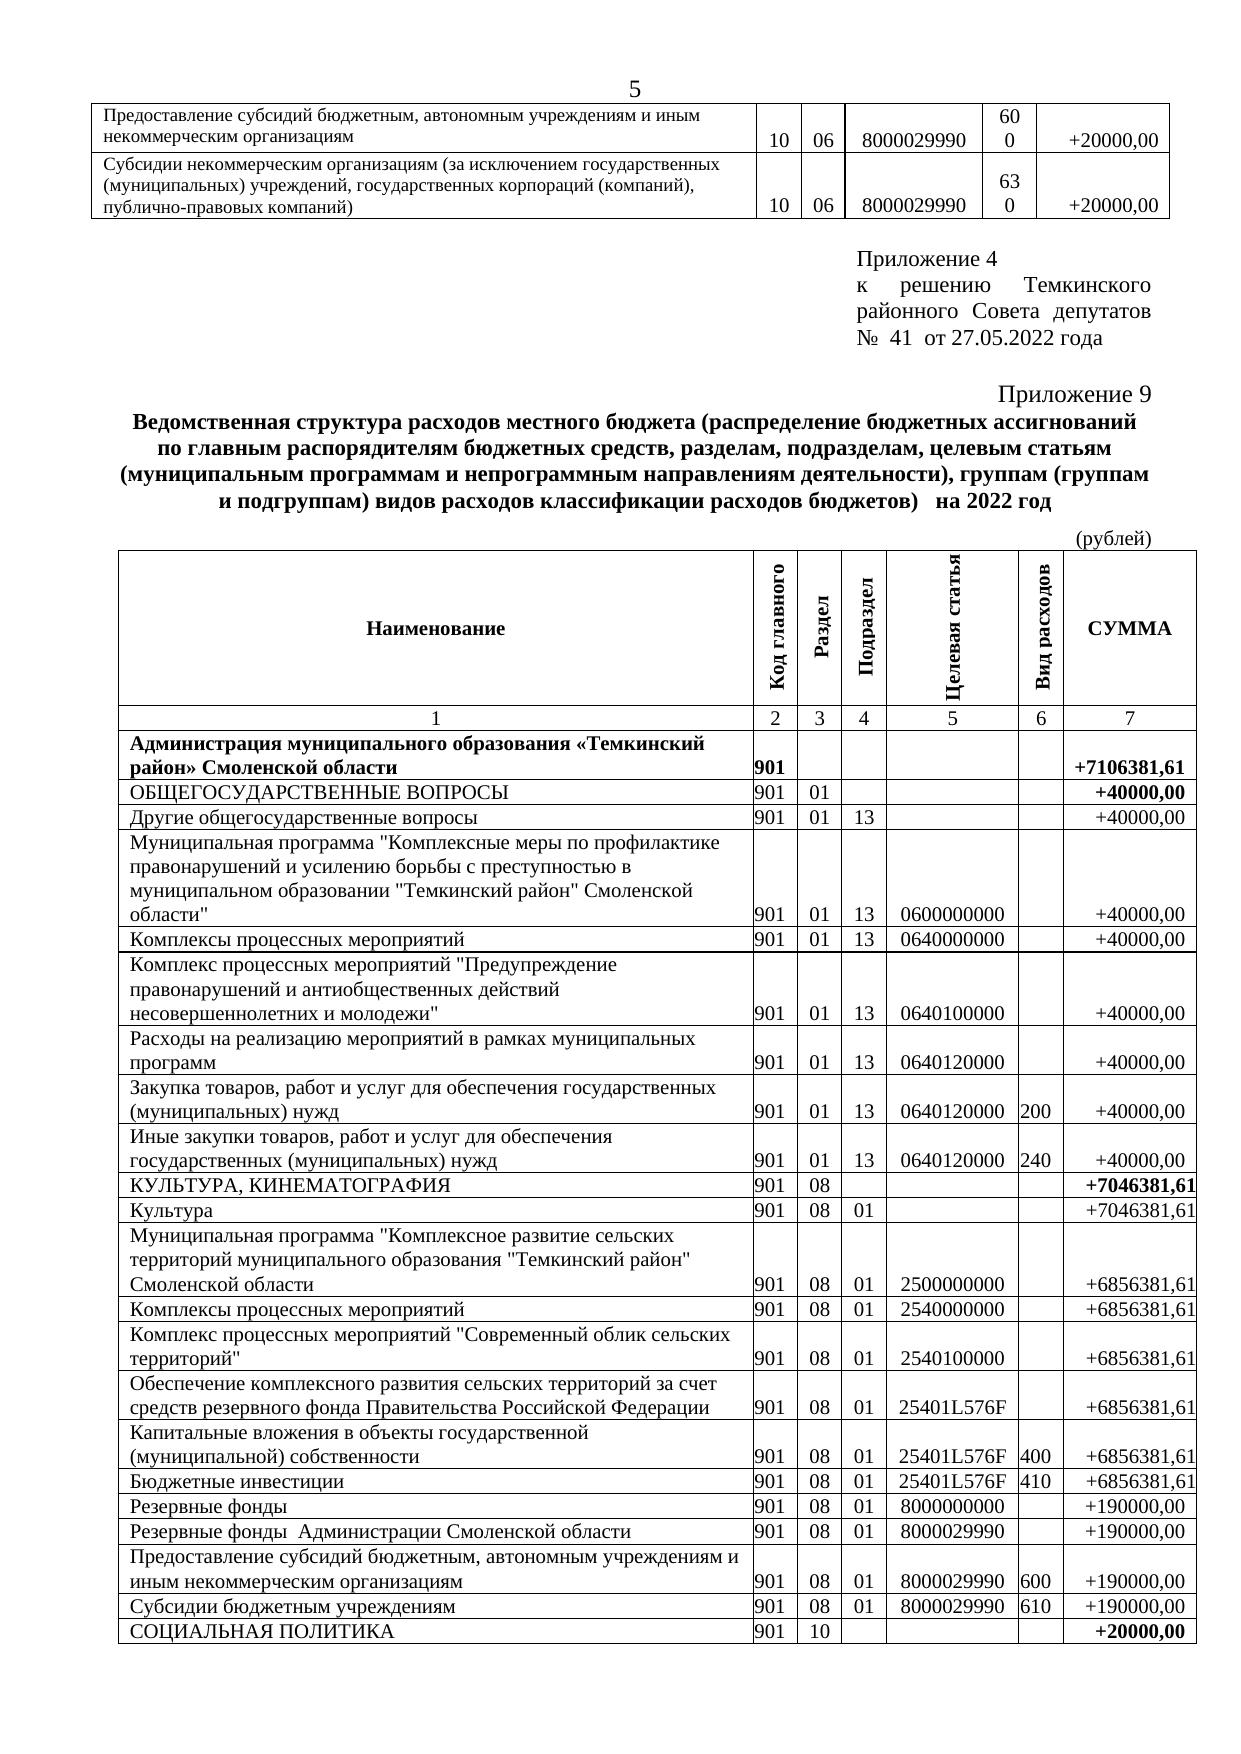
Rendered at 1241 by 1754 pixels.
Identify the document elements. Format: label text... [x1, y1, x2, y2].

table_cell [1019, 1494, 1063, 1518]
table_cell 06 [802, 104, 844, 152]
table_cell 240 [1019, 1124, 1063, 1172]
table_cell [842, 1619, 886, 1643]
table_cell 01 [842, 1494, 886, 1518]
table_cell КУЛЬТУРА, КИНЕМАТОГРАФИЯ [119, 1173, 753, 1197]
table_cell [1019, 1519, 1063, 1543]
table_cell 08 [798, 1594, 841, 1618]
table_cell 13 [842, 1075, 886, 1123]
table_cell +6856381,61 [1064, 1223, 1196, 1296]
table_cell [887, 1198, 1018, 1222]
table_cell 08 [798, 1371, 841, 1419]
table_cell +190000,00 [1064, 1545, 1196, 1593]
table_cell [1019, 953, 1063, 1024]
table_cell +40000,00 [1064, 830, 1196, 926]
table_cell [1019, 1198, 1063, 1222]
table_cell 7 [1064, 706, 1196, 729]
table_cell Культура [119, 1198, 753, 1222]
table_cell 08 [798, 1469, 841, 1493]
table_cell 901 [754, 953, 797, 1024]
table_cell Бюджетные инвестиции [119, 1469, 753, 1493]
table_cell 901 [754, 1026, 797, 1074]
table_cell 8000029990 [846, 104, 982, 152]
table_cell 600 [1019, 1545, 1063, 1593]
table_cell 8000029990 [887, 1519, 1018, 1543]
table_cell 01 [798, 830, 841, 926]
table_cell 08 [798, 1223, 841, 1296]
table_cell +40000,00 [1064, 953, 1196, 1024]
table_cell Капитальные вложения в объекты государственной (муниципальной) собственности [119, 1420, 753, 1468]
table_cell 08 [798, 1198, 841, 1222]
table_cell [1019, 1223, 1063, 1296]
table_cell [1019, 1026, 1063, 1074]
table_header Целевая статья [887, 551, 1018, 704]
table_cell 01 [798, 1026, 841, 1074]
table_header Раздел [798, 551, 841, 704]
table_cell 01 [798, 1124, 841, 1172]
table_cell +7046381,61 [1064, 1173, 1196, 1197]
table_cell Предоставление субсидий бюджетным, автономным учреждениям и иным некоммерческим организациям [92, 104, 756, 152]
table_cell [842, 780, 886, 804]
table_header СУММА [1064, 551, 1196, 704]
table_cell 0640120000 [887, 1124, 1018, 1172]
table_cell 901 [754, 1519, 797, 1543]
table_cell Администрация муниципального образования «Темкинский район» Смоленской области [119, 731, 753, 779]
table_cell 01 [842, 1519, 886, 1543]
table_cell 8000000000 [887, 1494, 1018, 1518]
table_cell 901 [754, 1124, 797, 1172]
table_cell 13 [842, 927, 886, 951]
table_cell 10 [757, 104, 801, 152]
table_cell 01 [842, 1322, 886, 1370]
table_cell +20000,00 [1037, 153, 1169, 217]
table_cell 901 [754, 731, 797, 779]
table_cell 901 [754, 1545, 797, 1593]
table_cell 08 [798, 1494, 841, 1518]
table_cell Муниципальная программа "Комплексное развитие сельских территорий муниципального образования "Темкинский район" Смоленской области [119, 1223, 753, 1296]
table_cell 901 [754, 1198, 797, 1222]
table_cell [1019, 780, 1063, 804]
table_cell 13 [842, 830, 886, 926]
table_cell +20000,00 [1064, 1619, 1196, 1643]
table_cell 0640100000 [887, 953, 1018, 1024]
table_cell 08 [798, 1297, 841, 1321]
table_cell +7046381,61 [1064, 1198, 1196, 1222]
table_cell 901 [754, 805, 797, 829]
table_cell [842, 731, 886, 779]
table_cell Резервные фонды Администрации Смоленской области [119, 1519, 753, 1543]
table_cell 901 [754, 1619, 797, 1643]
table_cell 0640120000 [887, 1075, 1018, 1123]
table_cell 01 [798, 953, 841, 1024]
table_cell 901 [754, 1469, 797, 1493]
table_cell Иные закупки товаров, работ и услуг для обеспечения государственных (муниципальных) нужд [119, 1124, 753, 1172]
table_cell 901 [754, 927, 797, 951]
table_cell 10 [757, 153, 801, 217]
table_cell +6856381,61 [1064, 1371, 1196, 1419]
table_cell Комплекс процессных мероприятий "Современный облик сельских территорий" [119, 1322, 753, 1370]
table_cell 25401L576F [887, 1469, 1018, 1493]
table_cell 01 [798, 927, 841, 951]
text Приложение 9 [118, 379, 1152, 408]
table_cell 01 [842, 1469, 886, 1493]
table_cell 3 [798, 706, 841, 729]
table_cell 08 [798, 1545, 841, 1593]
table_cell +6856381,61 [1064, 1469, 1196, 1493]
table_cell 01 [798, 805, 841, 829]
table_cell [1019, 1619, 1063, 1643]
table_cell Муниципальная программа "Комплексные меры по профилактике правонарушений и усилению борьбы с преступностью в муниципальном образовании "Темкинский район" Смоленской области" [119, 830, 753, 926]
table_cell 01 [842, 1198, 886, 1222]
table_cell 01 [842, 1223, 886, 1296]
table_cell 13 [842, 1026, 886, 1074]
table_cell Комплексы процессных мероприятий [119, 927, 753, 951]
table_cell Обеспечение комплексного развития сельских территорий за счет средств резервного фонда Правительства Российской Федерации [119, 1371, 753, 1419]
table_cell 400 [1019, 1420, 1063, 1468]
table_cell 13 [842, 953, 886, 1024]
table_cell 901 [754, 1594, 797, 1618]
table_cell Субсидии некоммерческим организациям (за исключением государственных (муниципальных) учреждений, государственных корпораций (компаний), публично-правовых компаний) [92, 153, 756, 217]
table_cell 901 [754, 1420, 797, 1468]
table_cell 0640120000 [887, 1026, 1018, 1074]
table_cell 01 [798, 780, 841, 804]
table_cell +190000,00 [1064, 1519, 1196, 1543]
table_cell Субсидии бюджетным учреждениям [119, 1594, 753, 1618]
table_cell +40000,00 [1064, 1026, 1196, 1074]
table_cell 01 [842, 1594, 886, 1618]
table_cell [842, 1173, 886, 1197]
table_cell +6856381,61 [1064, 1297, 1196, 1321]
table_cell ОБЩЕГОСУДАРСТВЕННЫЕ ВОПРОСЫ [119, 780, 753, 804]
table_cell 0640000000 [887, 927, 1018, 951]
table_cell 01 [842, 1371, 886, 1419]
table_cell 13 [842, 1124, 886, 1172]
table_cell Расходы на реализацию мероприятий в рамках муниципальных программ [119, 1026, 753, 1074]
table_header Вид расходов [1019, 551, 1063, 704]
table_cell +20000,00 [1037, 104, 1169, 152]
table_cell 08 [798, 1420, 841, 1468]
table_header Наименование [119, 551, 753, 704]
table_cell 600 [983, 104, 1036, 152]
table_cell +40000,00 [1064, 780, 1196, 804]
table_header Код главного распорядителя средств местного бюджета [754, 551, 797, 704]
table_cell [1019, 1371, 1063, 1419]
table_cell +190000,00 [1064, 1594, 1196, 1618]
table_cell 901 [754, 1322, 797, 1370]
table_cell 2540000000 [887, 1297, 1018, 1321]
table_cell +6856381,61 [1064, 1322, 1196, 1370]
table_cell +40000,00 [1064, 805, 1196, 829]
text (рублей) [118, 526, 1152, 550]
table_cell СОЦИАЛЬНАЯ ПОЛИТИКА [119, 1619, 753, 1643]
text Приложение 4 [856, 245, 1152, 271]
table_cell 08 [798, 1519, 841, 1543]
table_cell 630 [983, 153, 1036, 217]
table_cell [1019, 805, 1063, 829]
table_cell 2540100000 [887, 1322, 1018, 1370]
table_cell 4 [842, 706, 886, 729]
table_cell +40000,00 [1064, 1075, 1196, 1123]
table_cell 01 [842, 1420, 886, 1468]
table_cell 25401L576F [887, 1420, 1018, 1468]
table_cell Комплекс процессных мероприятий "Предупреждение правонарушений и антиобщественных действий несовершеннолетних и молодежи" [119, 953, 753, 1024]
table_cell [887, 731, 1018, 779]
table_cell Закупка товаров, работ и услуг для обеспечения государственных (муниципальных) нужд [119, 1075, 753, 1123]
table_cell 200 [1019, 1075, 1063, 1123]
table_cell [1019, 1297, 1063, 1321]
table_cell 901 [754, 1173, 797, 1197]
table_cell [1019, 1322, 1063, 1370]
table_cell Другие общегосударственные вопросы [119, 805, 753, 829]
text к решению Темкинского районного Совета депутатов № 41 от 27.05.2022 года [856, 271, 1152, 350]
table_cell [798, 731, 841, 779]
table_cell 901 [754, 1075, 797, 1123]
table_cell [1019, 731, 1063, 779]
table_cell [1019, 1173, 1063, 1197]
table_cell 901 [754, 1371, 797, 1419]
table_cell 08 [798, 1173, 841, 1197]
table_cell +190000,00 [1064, 1494, 1196, 1518]
table_cell +40000,00 [1064, 1124, 1196, 1172]
table_cell 06 [802, 153, 844, 217]
table_cell 901 [754, 1297, 797, 1321]
table_cell 610 [1019, 1594, 1063, 1618]
table_cell 13 [842, 805, 886, 829]
table_cell +40000,00 [1064, 927, 1196, 951]
table_cell Комплексы процессных мероприятий [119, 1297, 753, 1321]
table_cell +7106381,61 [1064, 731, 1196, 779]
table_cell 01 [842, 1545, 886, 1593]
table_cell [1019, 830, 1063, 926]
table_cell 10 [798, 1619, 841, 1643]
table_cell 08 [798, 1322, 841, 1370]
table_cell 2 [754, 706, 797, 729]
table_cell 901 [754, 1223, 797, 1296]
table_cell 25401L576F [887, 1371, 1018, 1419]
table_cell 01 [842, 1297, 886, 1321]
table_cell 901 [754, 1494, 797, 1518]
table_header Подраздел [842, 551, 886, 704]
table_cell 8000029990 [887, 1545, 1018, 1593]
table_cell 8000029990 [887, 1594, 1018, 1618]
table_cell Резервные фонды [119, 1494, 753, 1518]
table_cell [1019, 927, 1063, 951]
text Ведомственная структура расходов местного бюджета (распределение бюджетных ассигнований по главным распорядителям бюджетных средств, разделам, подразделам, целевым статьям (муниципальным программам и непрограммным направлениям деятельности), группам (группам и подгруппам) видов расходов классификации расходов бюджетов) на 2022 год [118, 408, 1152, 513]
table_cell 901 [754, 780, 797, 804]
table_cell [887, 1173, 1018, 1197]
table_cell 2500000000 [887, 1223, 1018, 1296]
table_cell [887, 780, 1018, 804]
table_cell 8000029990 [846, 153, 982, 217]
table_cell 0600000000 [887, 830, 1018, 926]
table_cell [119, 1545, 753, 1593]
table_cell [887, 805, 1018, 829]
table_cell 5 [887, 706, 1018, 729]
table_cell 01 [798, 1075, 841, 1123]
table_cell 1 [119, 706, 753, 729]
table_cell [887, 1619, 1018, 1643]
table_cell 410 [1019, 1469, 1063, 1493]
table_cell 901 [754, 830, 797, 926]
table_cell 6 [1019, 706, 1063, 729]
table_cell +6856381,61 [1064, 1420, 1196, 1468]
